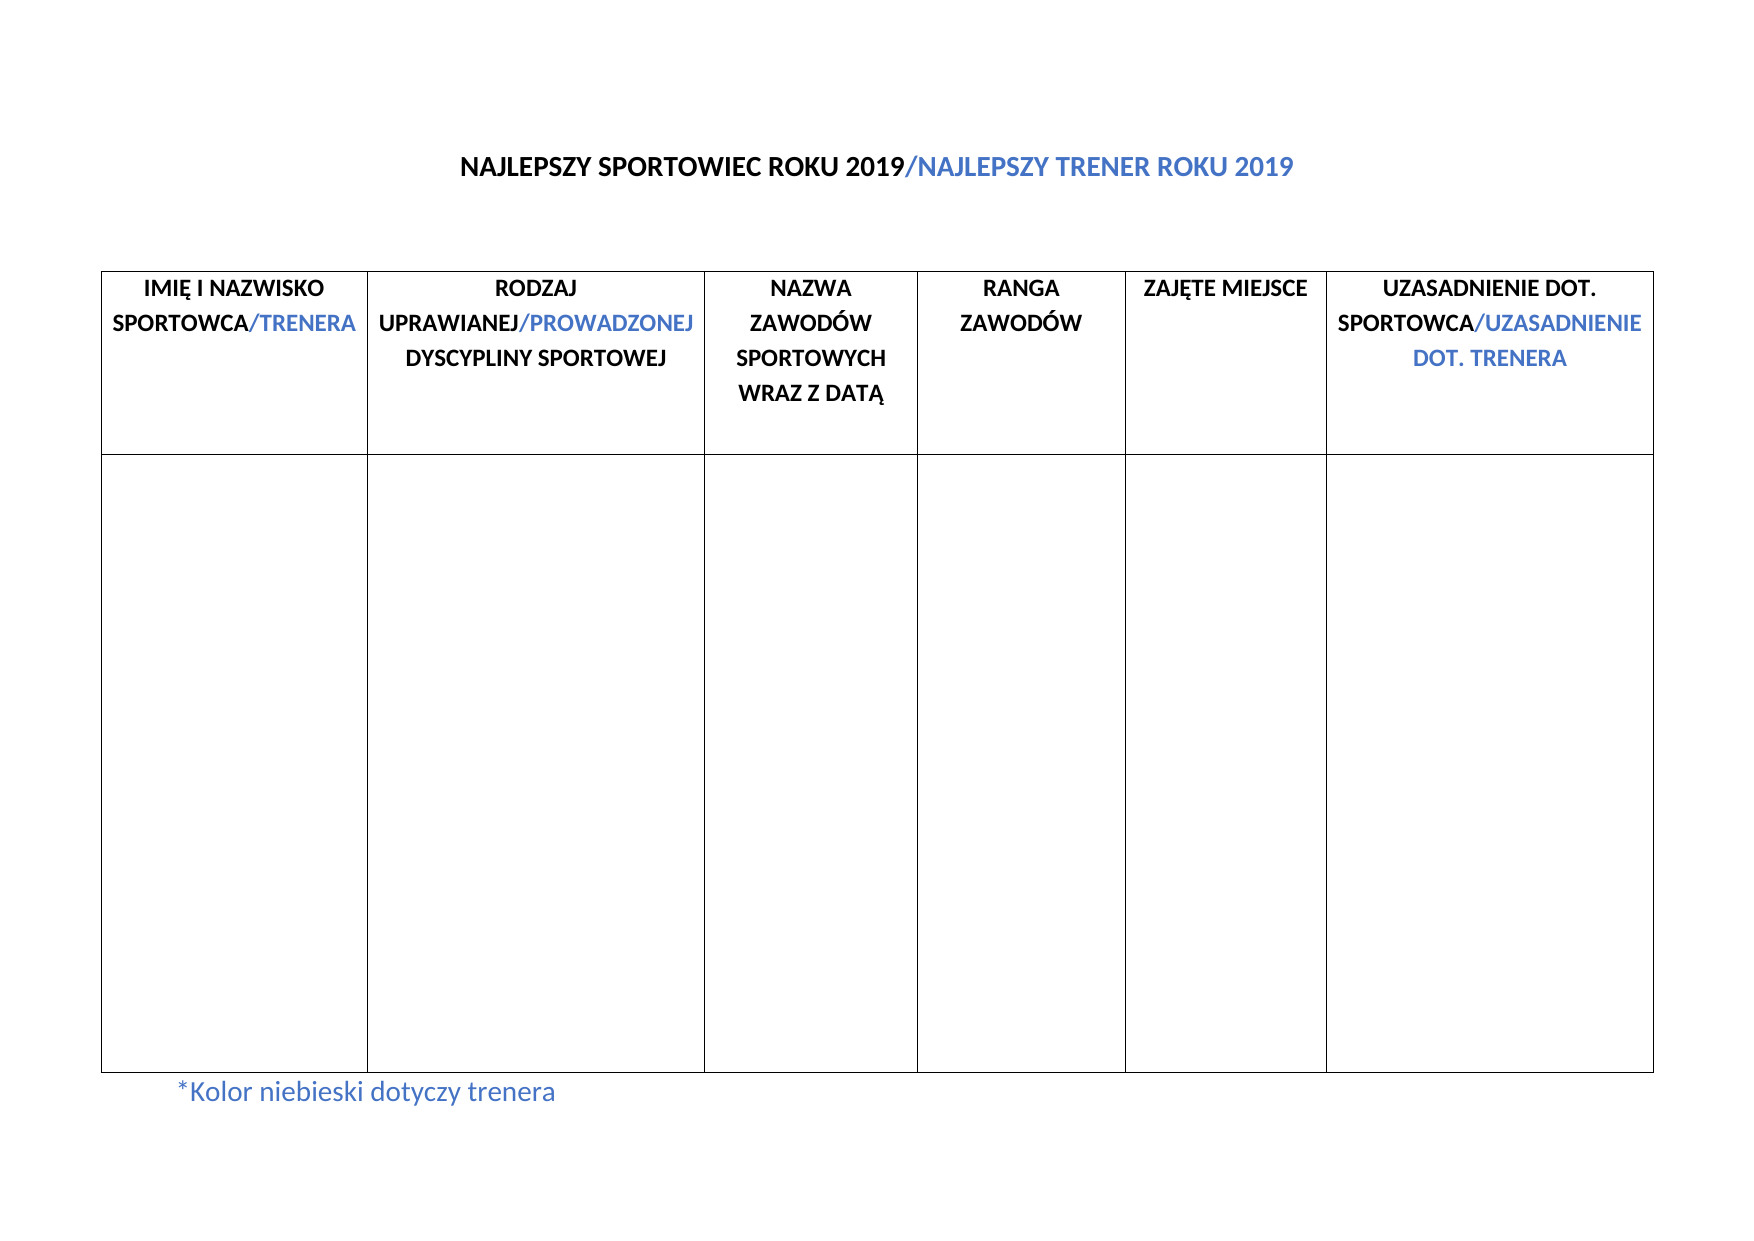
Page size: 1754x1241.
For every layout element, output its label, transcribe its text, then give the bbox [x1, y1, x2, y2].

table_header RODZAJ UPRAWIANEJ/PROWADZONEJ DYSCYPLINY SPORTOWEJ [368, 272, 704, 454]
table_header ZAJĘTE MIEJSCE [1126, 272, 1326, 454]
table_cell [102, 455, 367, 1072]
table_cell [1327, 455, 1653, 1072]
table_header UZASADNIENIE DOT. SPORTOWCA/UZASADNIENIE DOT. TRENERA [1327, 272, 1653, 454]
table_header IMIĘ I NAZWISKO SPORTOWCA/TRENERA [102, 272, 367, 454]
table_cell [1126, 455, 1326, 1072]
table_header RANGA ZAWODÓW [918, 272, 1125, 454]
table_cell [368, 455, 704, 1072]
table_cell [918, 455, 1125, 1072]
list *Kolor niebieski dotyczy trenera [175, 1073, 1653, 1109]
table_header NAZWA ZAWODÓW SPORTOWYCH WRAZ Z DATĄ [705, 272, 917, 454]
table_cell [705, 455, 917, 1072]
text NAJLEPSZY SPORTOWIEC ROKU 2019/NAJLEPSZY TRENER ROKU 2019 [100, 148, 1653, 183]
